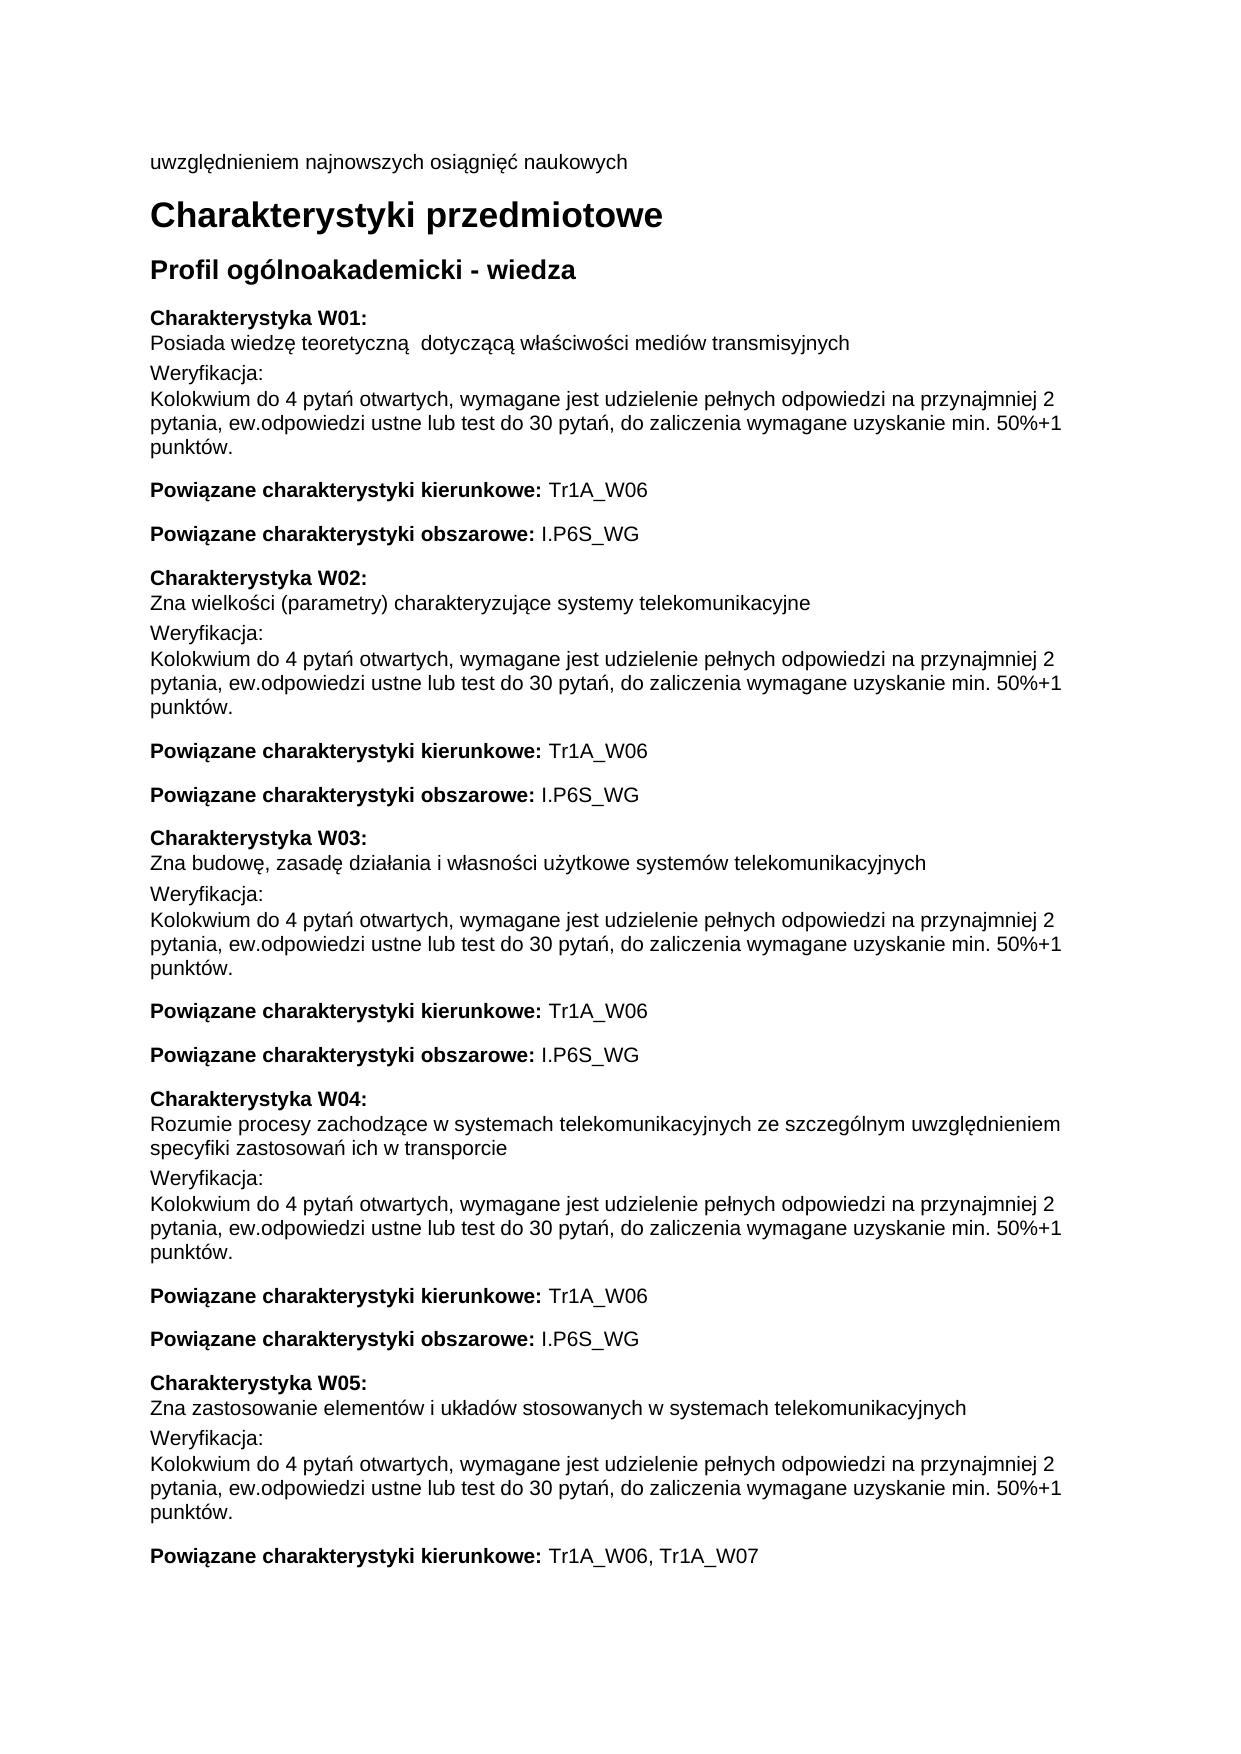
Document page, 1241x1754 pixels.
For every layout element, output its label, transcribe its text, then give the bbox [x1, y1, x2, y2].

text Powiązane charakterystyki obszarowe: I.P6S_WG [150, 1043, 1090, 1067]
text Zna zastosowanie elementów i układów stosowanych w systemach telekomunikacyjnych [150, 1396, 1090, 1420]
text Zna budowę, zasadę działania i własności użytkowe systemów telekomunikacyjnych [150, 851, 1090, 875]
text Powiązane charakterystyki kierunkowe: Tr1A_W06 [150, 1283, 1090, 1307]
text Powiązane charakterystyki obszarowe: I.P6S_WG [150, 522, 1090, 546]
text Charakterystyka W02: [150, 566, 1090, 590]
subtitle Charakterystyki przedmiotowe [150, 194, 1090, 234]
text Rozumie procesy zachodzące w systemach telekomunikacyjnych ze szczególnym uwzględnieniem specyfiki zastosowań ich w transporcie [150, 1112, 1090, 1159]
text Powiązane charakterystyki kierunkowe: Tr1A_W06 [150, 478, 1090, 502]
text Charakterystyka W01: [150, 305, 1090, 329]
text Powiązane charakterystyki kierunkowe: Tr1A_W06 [150, 999, 1090, 1023]
text Weryfikacja: [150, 1426, 1090, 1450]
text Weryfikacja: [150, 621, 1090, 645]
text Weryfikacja: [150, 1166, 1090, 1190]
text Charakterystyka W05: [150, 1371, 1090, 1395]
text Posiada wiedzę teoretyczną dotyczącą właściwości mediów transmisyjnych [150, 330, 1090, 354]
text Zna wielkości (parametry) charakteryzujące systemy telekomunikacyjne [150, 591, 1090, 615]
text Charakterystyka W04: [150, 1087, 1090, 1111]
text Powiązane charakterystyki kierunkowe: Tr1A_W06 [150, 739, 1090, 763]
subtitle Profil ogólnoakademicki - wiedza [150, 254, 1090, 286]
text Weryfikacja: [150, 881, 1090, 905]
text Powiązane charakterystyki obszarowe: I.P6S_WG [150, 782, 1090, 806]
text Powiązane charakterystyki kierunkowe: Tr1A_W06, Tr1A_W07 [150, 1544, 1090, 1568]
text Weryfikacja: [150, 361, 1090, 384]
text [150, 150, 1090, 174]
text Powiązane charakterystyki obszarowe: I.P6S_WG [150, 1327, 1090, 1351]
text Charakterystyka W03: [150, 826, 1090, 850]
